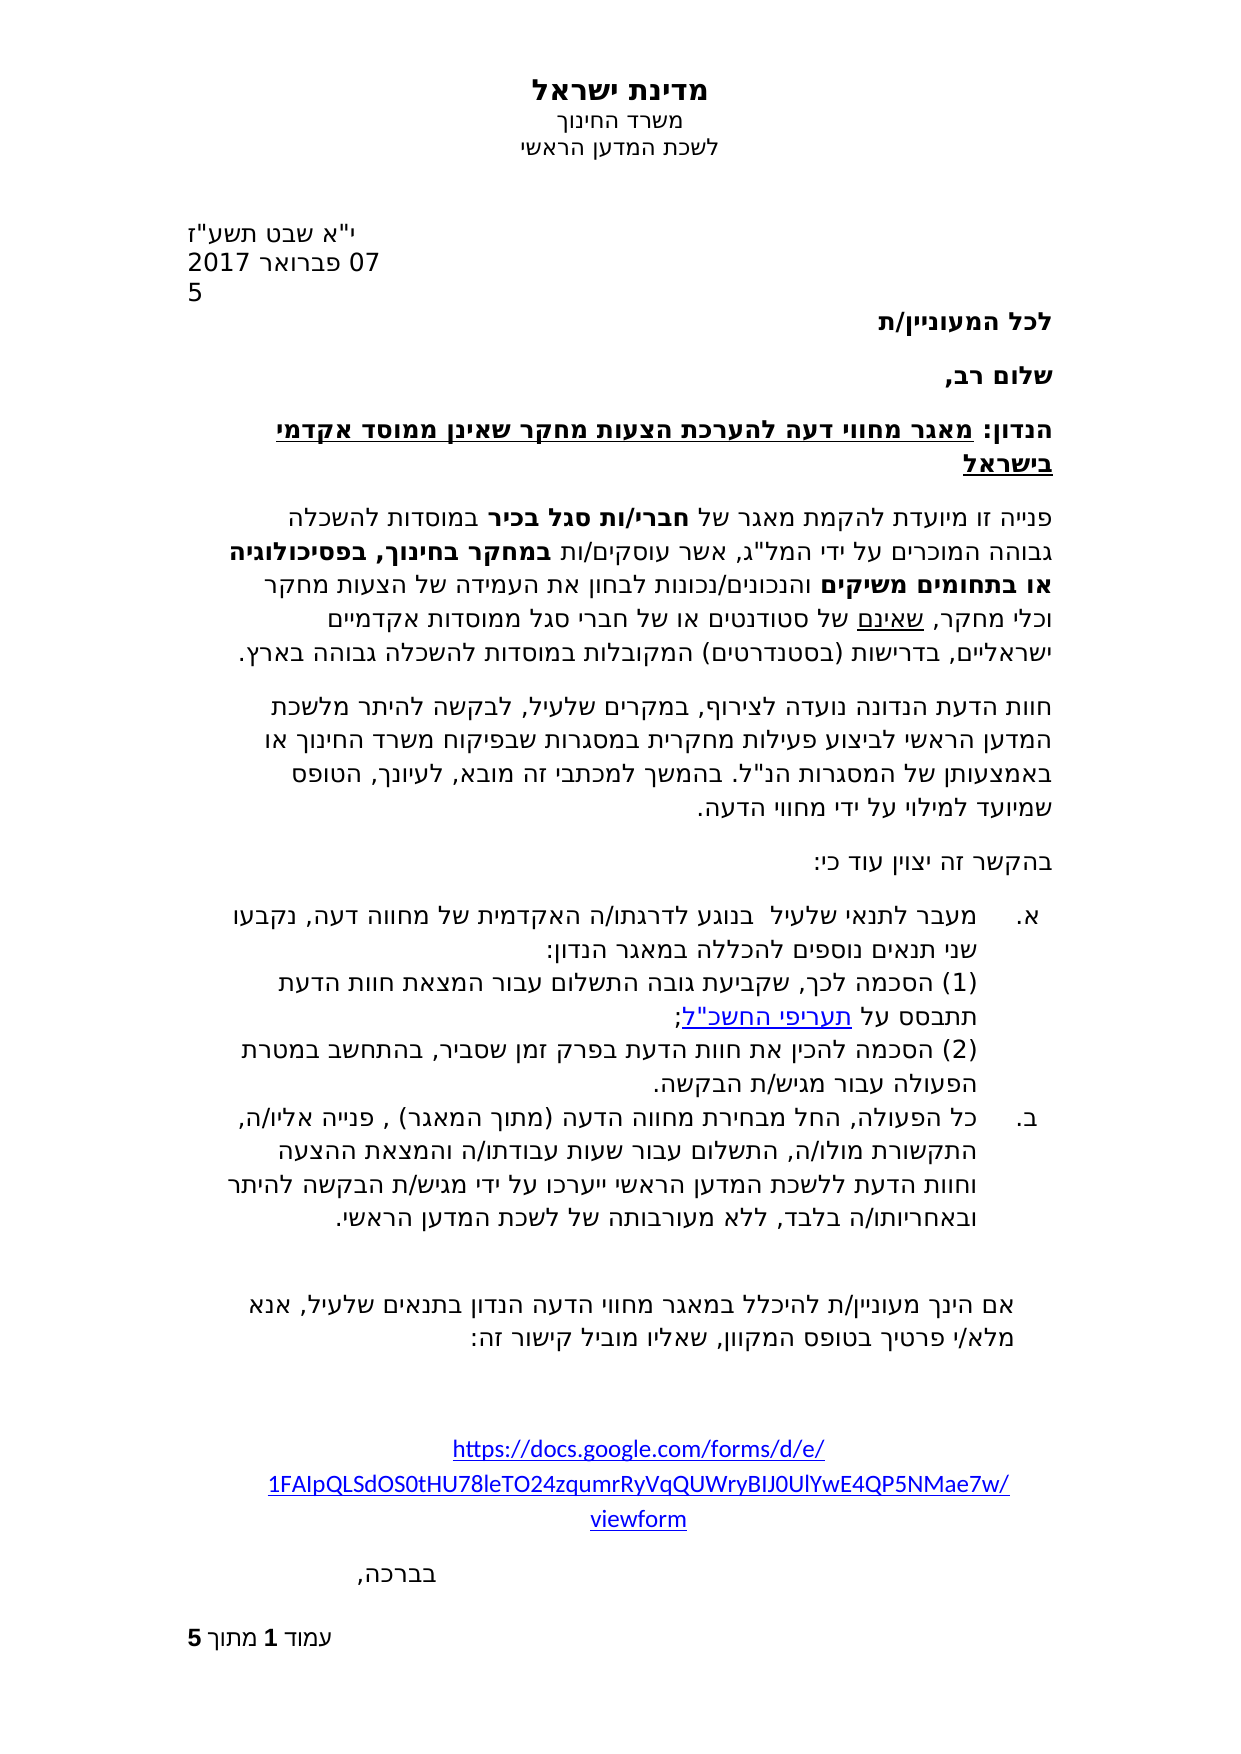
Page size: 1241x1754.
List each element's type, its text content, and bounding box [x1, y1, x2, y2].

text ‏07 פברואר 2017 [187, 249, 1053, 278]
list כל הפעולה, החל מבחירת מחווה הדעה (מתוך המאגר) , פנייה אליו/ה, התקשורת מולו/ה, התשלום עבור שעות עבודתו/ה והמצאת ההצעה וחוות הדעת ללשכת המדען הראשי ייערכו על ידי מגיש/ת הבקשה להיתר ובאחריותו/ה בלבד, ללא מעורבותה של לשכת המדען הראשי. [225, 1103, 1015, 1265]
text בהקשר זה יצוין עוד כי: [225, 847, 1053, 876]
text שלום רב, [187, 361, 1053, 391]
text אם הינך מעוניין/ת להיכלל במאגר מחווי הדעה הנדון בתנאים שלעיל, אנא מלא/י פרטיך בטופס המקוון, שאליו מוביל קישור זה: [225, 1290, 1015, 1352]
text לכל המעוניין/ת [187, 307, 1053, 336]
list מעבר לתנאי שלעיל בנוגע לדרגתו/ה האקדמית של מחווה דעה, נקבעו שני תנאים נוספים להכללה במאגר הנדון: (1) הסכמה לכך, שקביעת גובה התשלום עבור המצאת חוות הדעת תתבסס על תעריפי החשכ"ל; (2) הסכמה להכין את חוות הדעת בפרק זמן שסביר, בהתחשב במטרת הפעולה עבור מגיש/ת הבקשה. [225, 902, 1015, 1098]
text ‏‏‏י"א שבט תשע"ז [187, 217, 1053, 249]
text הנדון: מאגר מחווי דעה להערכת הצעות מחקר שאינן ממוסד אקדמי בישראל [187, 416, 1053, 478]
text בברכה, [225, 1559, 1053, 1588]
text https://docs.google.com/forms/d/e/1FAIpQLSdOS0tHU78leTO24zqumrRyVqQUWryBIJ0UlYwE4QP5NMae7w/viewform [225, 1433, 1053, 1534]
text 5 [187, 278, 1053, 307]
text פנייה זו מיועדת להקמת מאגר של חברי/ות סגל בכיר במוסדות להשכלה גבוהה המוכרים על ידי המל"ג, אשר עוסקים/ות במחקר בחינוך, בפסיכולוגיה או בתחומים משיקים והנכונים/נכונות לבחון את העמידה של הצעות מחקר וכלי מחקר, שאינם של סטודנטים או של חברי סגל ממוסדות אקדמיים ישראליים, בדרישות (בסטנדרטים) המקובלות במוסדות להשכלה גבוהה בארץ. [225, 504, 1053, 667]
text חוות הדעת הנדונה נועדה לצירוף, במקרים שלעיל, לבקשה להיתר מלשכת המדען הראשי לביצוע פעילות מחקרית במסגרות שבפיקוח משרד החינוך או באמצעותן של המסגרות הנ"ל. בהמשך למכתבי זה מובא, לעיונך, הטופס שמיועד למילוי על ידי מחווי הדעה. [225, 692, 1053, 822]
